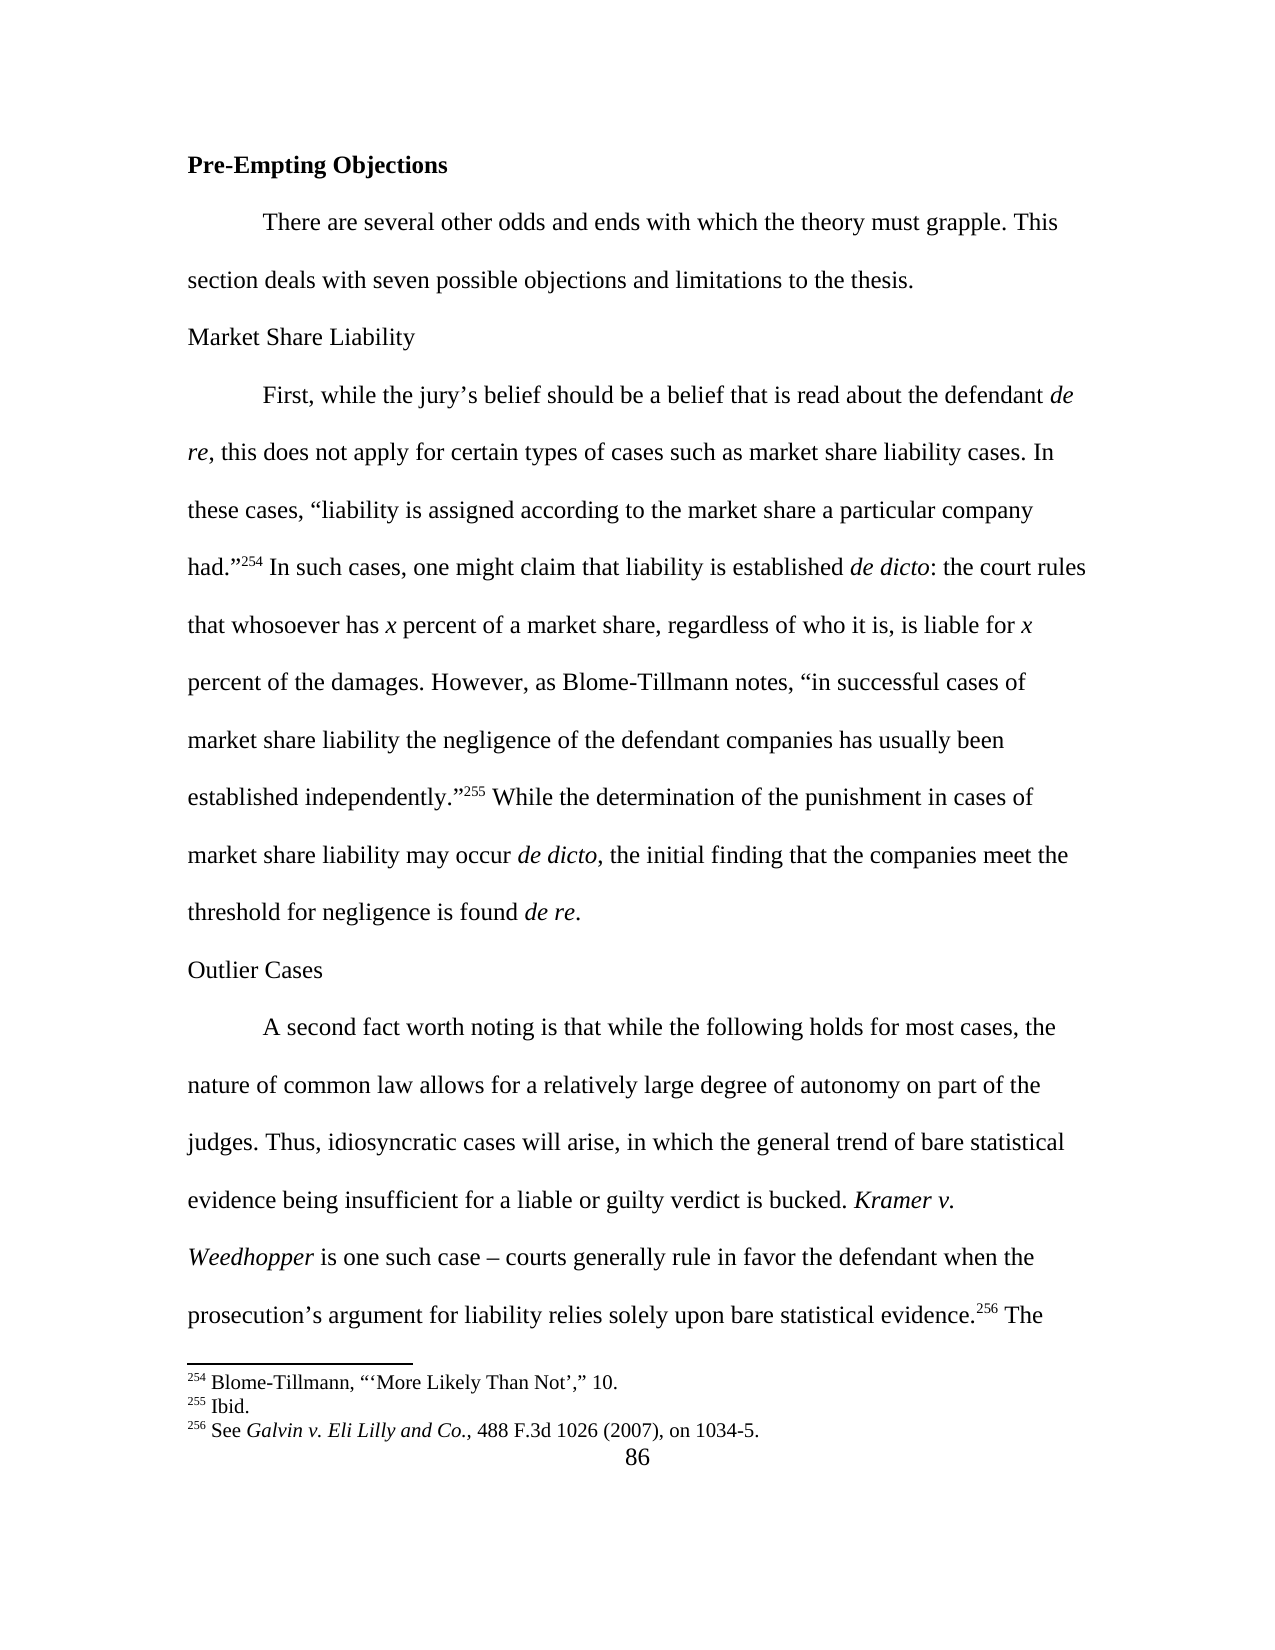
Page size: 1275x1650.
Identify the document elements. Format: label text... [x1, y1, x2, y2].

text Outlier Cases [187, 955, 1087, 984]
text Market Share Liability [187, 322, 1087, 351]
text Pre-Empting Objections [187, 150, 1087, 179]
text First, while the jury’s belief should be a belief that is read about the defendant de re, this does not apply for certain types of cases such as market share liability cases. In these cases, “liability is assigned according to the market share a particular company had.” In such cases, one might claim that liability is established de dicto: the court rules that whosoever has x percent of a market share, regardless of who it is, is liable for x percent of the damages. However, as Blome-Tillmann notes, “in successful cases of market share liability the negligence of the defendant companies has usually been established independently.” While the determination of the punishment in cases of market share liability may occur de dicto, the initial finding that the companies meet the threshold for negligence is found de re. [187, 380, 1087, 926]
text There are several other odds and ends with which the theory must grapple. This section deals with seven possible objections and limitations to the thesis. [187, 207, 1087, 294]
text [187, 1012, 1087, 1329]
